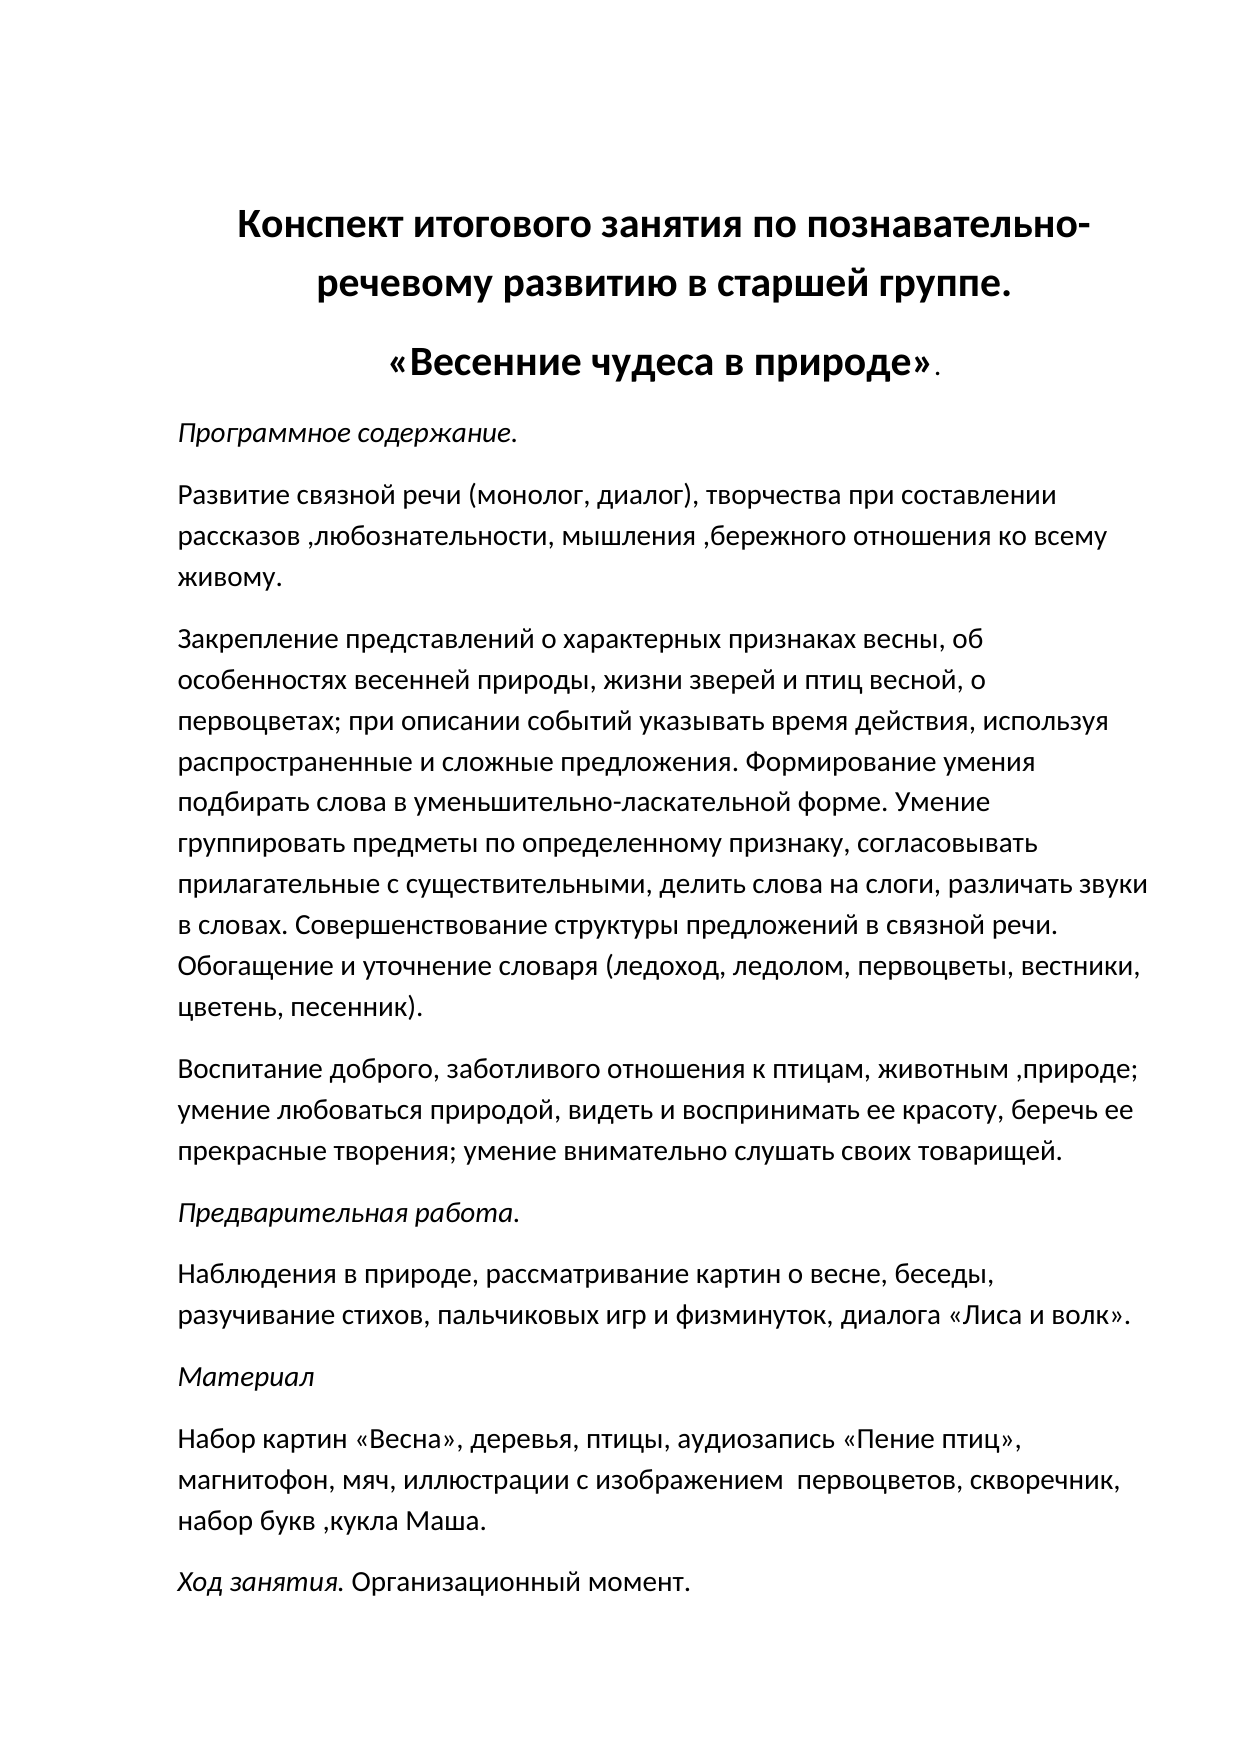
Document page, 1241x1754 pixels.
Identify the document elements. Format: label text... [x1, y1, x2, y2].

text Программное содержание. [177, 414, 1152, 450]
text Воспитание доброго, заботливого отношения к птицам, животным ,природе; умение любоваться природой, видеть и воспринимать ее красоту, беречь ее прекрасные творения; умение внимательно слушать своих товарищей. [177, 1050, 1152, 1167]
text Развитие связной речи (монолог, диалог), творчества при составлении рассказов ,любознательности, мышления ,бережного отношения ко всему живому. [177, 476, 1152, 594]
text Закрепление представлений о характерных признаках весны, об особенностях весенней природы, жизни зверей и птиц весной, о первоцветах; при описании событий указывать время действия, используя распространенные и сложные предложения. Формирование умения подбирать слова в уменьшительно-ласкательной форме. Умение группировать предметы по определенному признаку, согласовывать прилагательные с существительными, делить слова на слоги, различать звуки в словах. Совершенствование структуры предложений в связной речи. Обогащение и уточнение словаря (ледоход, ледолом, первоцветы, вестники, цветень, песенник). [177, 620, 1152, 1024]
text «Весенние чудеса в природе». [177, 335, 1152, 386]
text Конспект итогового занятия по познавательно-речевому развитию в старшей группе. [177, 197, 1152, 307]
text Материал [177, 1358, 1152, 1394]
text Ход занятия. Организационный момент. [177, 1563, 1152, 1599]
text Набор картин «Весна», деревья, птицы, аудиозапись «Пение птиц», магнитофон, мяч, иллюстрации с изображением первоцветов, скворечник, набор букв ,кукла Маша. [177, 1420, 1152, 1537]
text Предварительная работа. [177, 1194, 1152, 1229]
text Наблюдения в природе, рассматривание картин о весне, беседы, разучивание стихов, пальчиковых игр и физминуток, диалога «Лиса и волк». [177, 1255, 1152, 1332]
